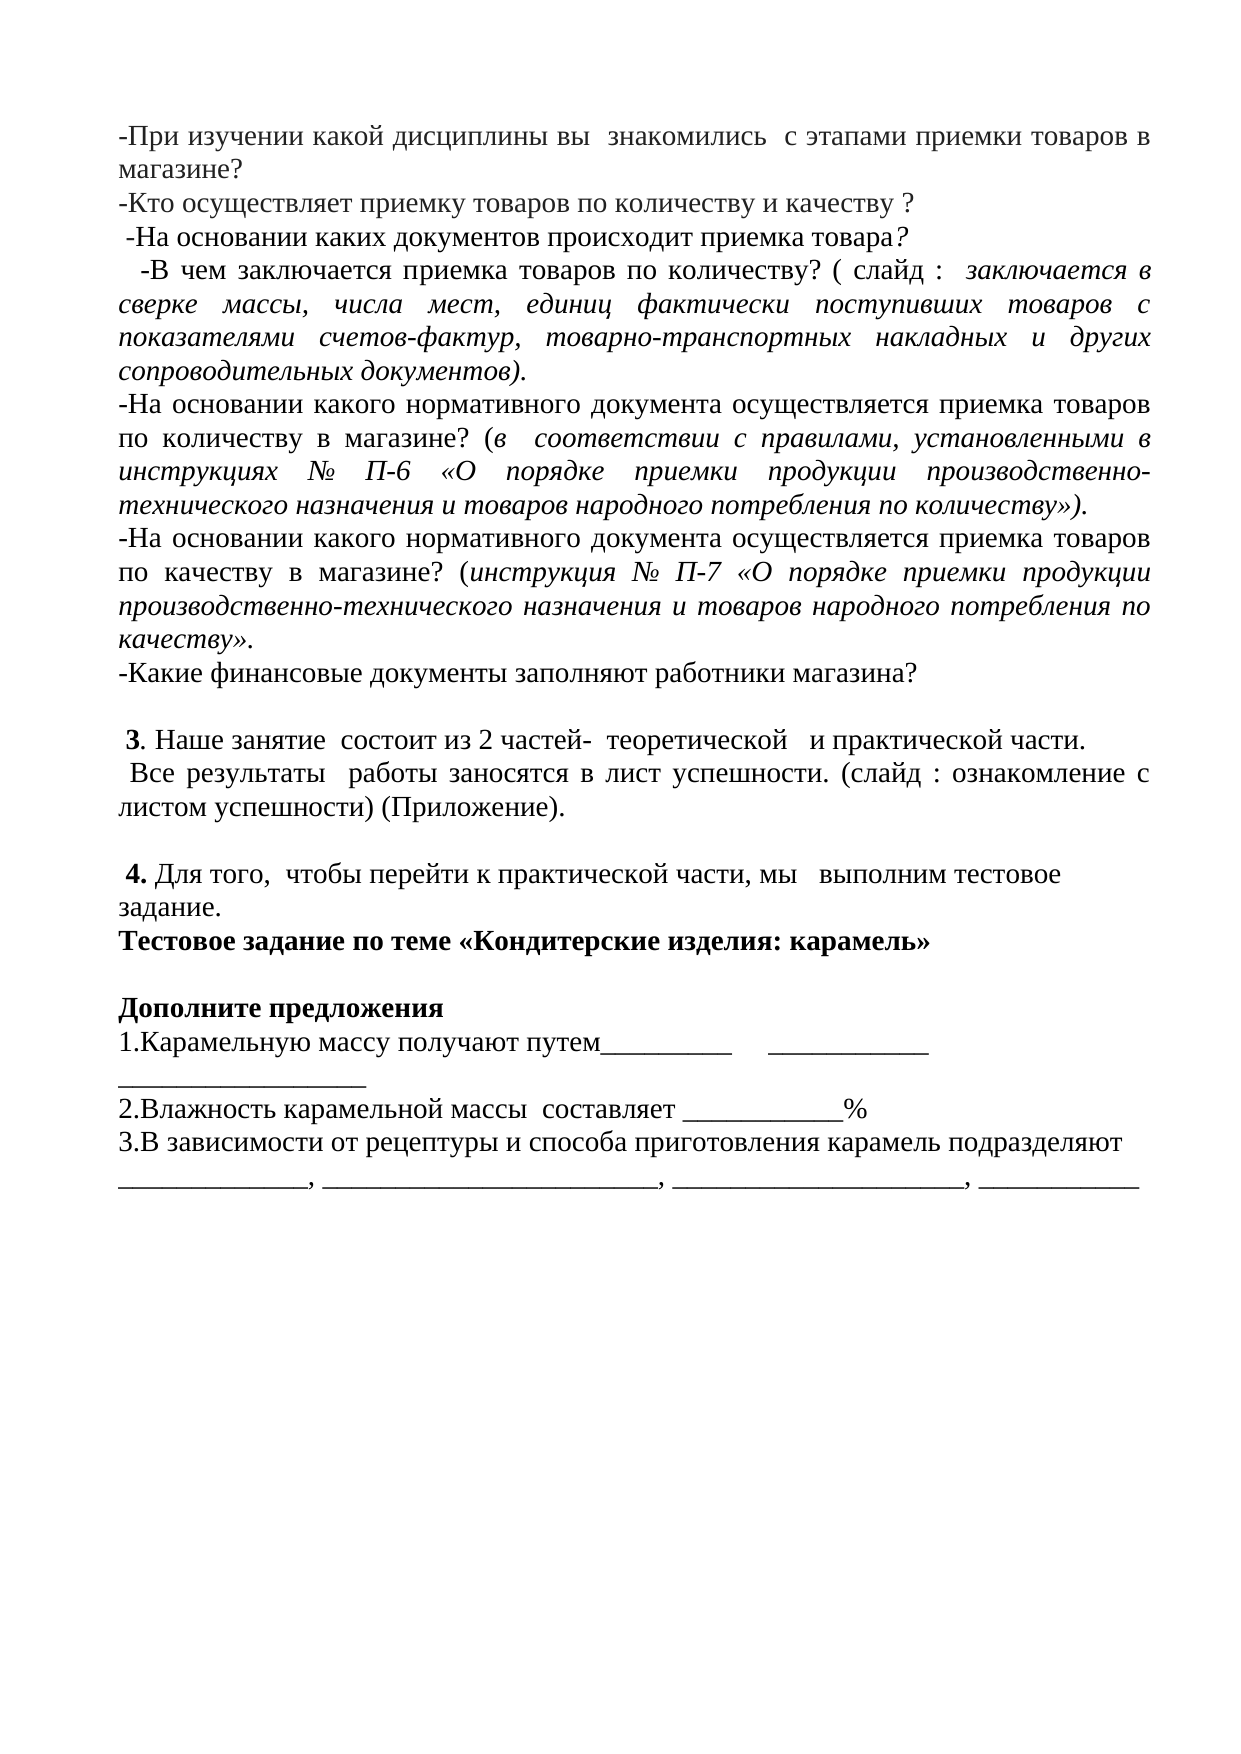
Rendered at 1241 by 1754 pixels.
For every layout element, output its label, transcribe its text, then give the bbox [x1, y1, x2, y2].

list Дополните предложения [118, 990, 1152, 1024]
text -На основании какого нормативного документа осуществляется приемка товаров по качеству в магазине? (инструкция № П-7 «О порядке приемки продукции производственно-технического назначения и товаров народного потребления по качеству». [118, 521, 1152, 655]
text -Какие финансовые документы заполняют работники магазина? [118, 655, 1152, 688]
list -При изучении какой дисциплины вы знакомились с этапами приемки товаров в магазине? [118, 118, 1152, 185]
text 4. Для того, чтобы перейти к практической части, мы выполним тестовое задание. [118, 856, 1152, 923]
list -Кто осуществляет приемку товаров по количеству и качеству ? [118, 185, 1152, 219]
list Тестовое задание по теме «Кондитерские изделия: карамель» [118, 923, 1152, 957]
text 3. Наше занятие состоит из 2 частей- теоретической и практической части. [118, 722, 1152, 755]
list 2.Влажность карамельной массы составляет ___________% [118, 1091, 1152, 1124]
list -На основании каких документов происходит приемка товара? [118, 219, 1152, 252]
list 3.В зависимости от рецептуры и способа приготовления карамель подразделяют _____________, _______________________, ____________________, ___________ [118, 1124, 1152, 1191]
text -На основании какого нормативного документа осуществляется приемка товаров по количеству в магазине? (в соответствии с правилами, установленными в инструкциях № П-6 «О порядке приемки продукции производственно-технического назначения и товаров народного потребления по количеству»). [118, 386, 1152, 521]
text Все результаты работы заносятся в лист успешности. (слайд : ознакомление с листом успешности) (Приложение). [118, 755, 1152, 822]
list 1.Карамельную массу получают путем_________ ___________ _________________ [118, 1024, 1152, 1091]
list -В чем заключается приемка товаров по количеству? ( слайд : заключается в сверке массы, числа мест, единиц фактически поступивших товаров с показателями счетов-фактур, товарно-транспортных накладных и других сопроводительных документов). [118, 252, 1152, 386]
